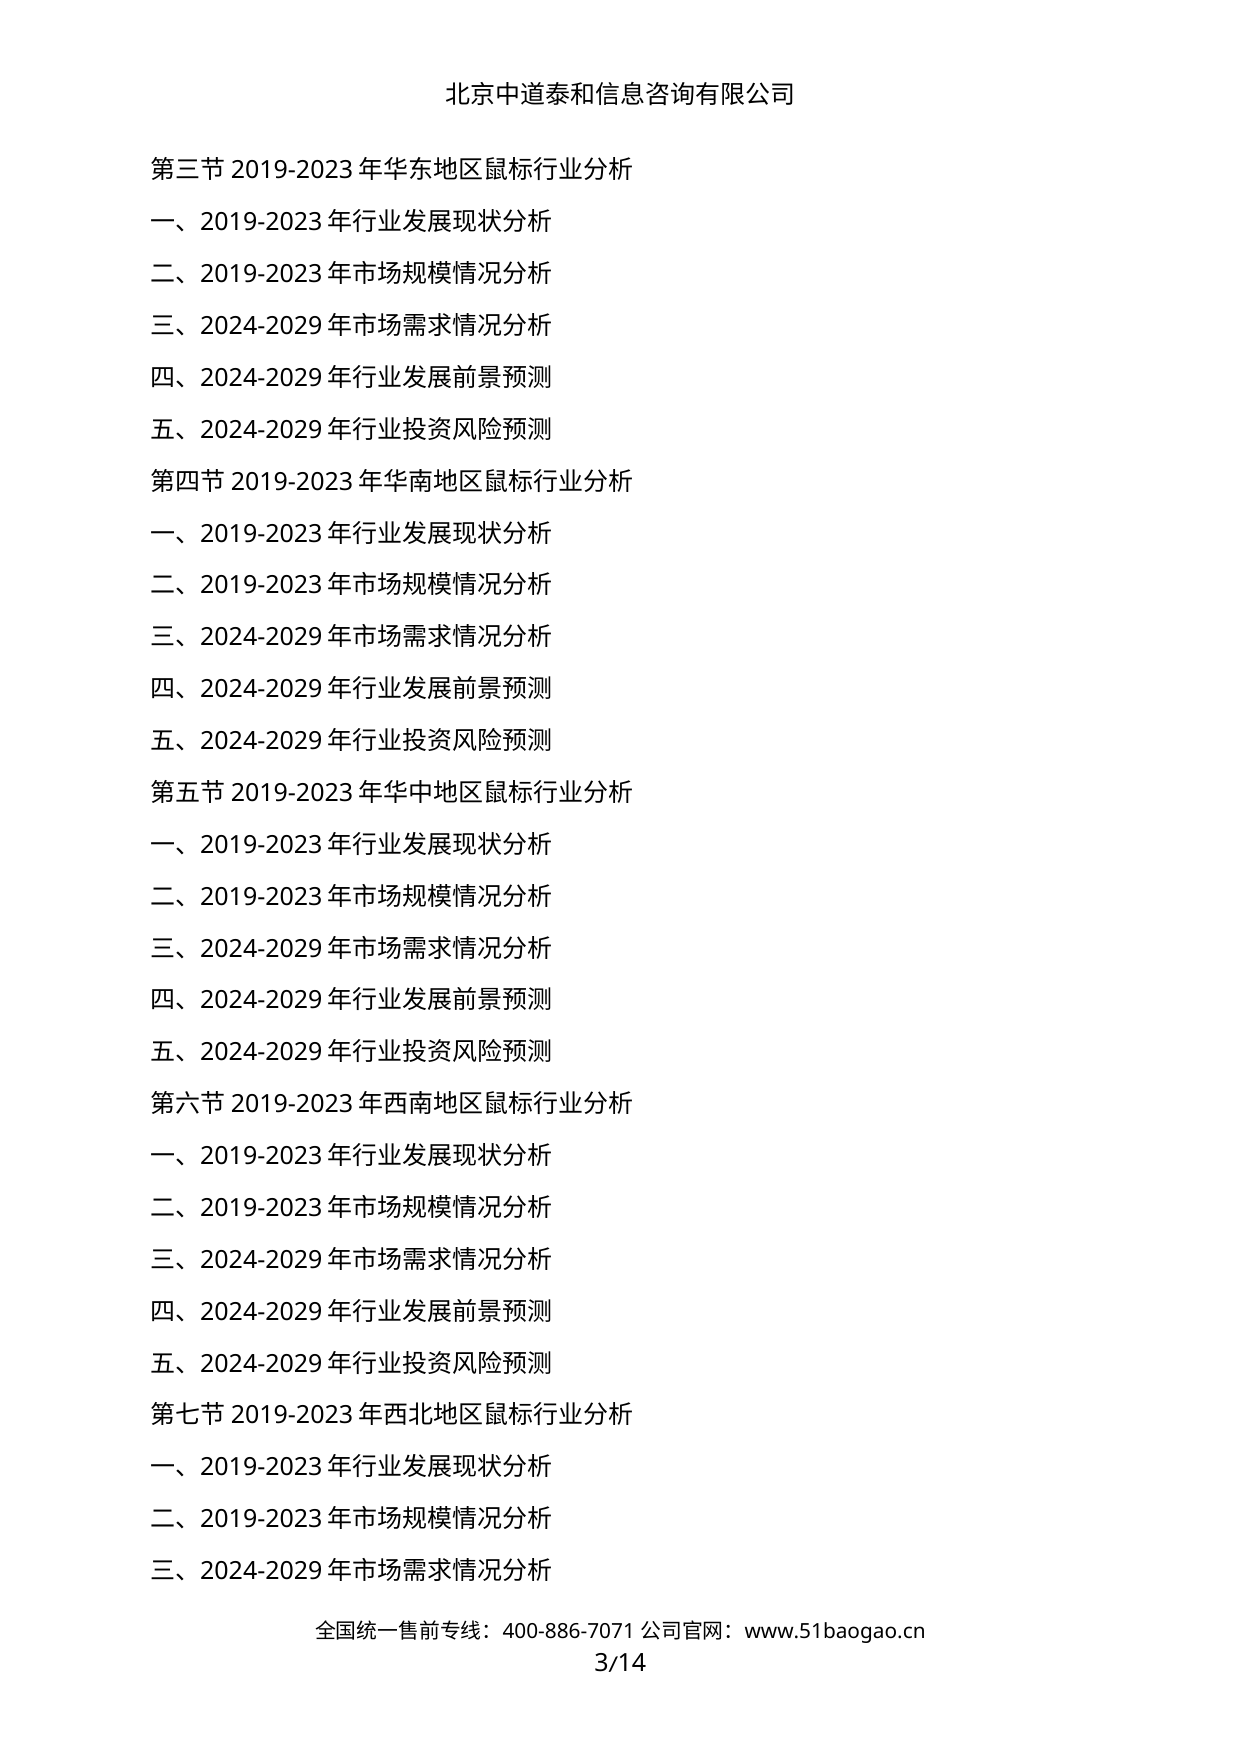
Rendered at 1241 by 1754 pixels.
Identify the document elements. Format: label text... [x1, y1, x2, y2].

text 三、2024-2029年市场需求情况分析 [150, 1551, 1090, 1587]
text 五、2024-2029年行业投资风险预测 [150, 1343, 1090, 1379]
text 四、2024-2029年行业发展前景预测 [150, 980, 1090, 1016]
text 四、2024-2029年行业发展前景预测 [150, 1291, 1090, 1327]
text 第七节 2019-2023年西北地区鼠标行业分析 [150, 1395, 1090, 1431]
text 二、2019-2023年市场规模情况分析 [150, 1499, 1090, 1535]
text 二、2019-2023年市场规模情况分析 [150, 876, 1090, 912]
text 一、2019-2023年行业发展现状分析 [150, 1136, 1090, 1172]
text 第六节 2019-2023年西南地区鼠标行业分析 [150, 1084, 1090, 1120]
text 三、2024-2029年市场需求情况分析 [150, 1239, 1090, 1276]
text 一、2019-2023年行业发展现状分析 [150, 824, 1090, 861]
text 第三节 2019-2023年华东地区鼠标行业分析 [150, 150, 1090, 186]
text 三、2024-2029年市场需求情况分析 [150, 928, 1090, 964]
text 二、2019-2023年市场规模情况分析 [150, 254, 1090, 290]
text 一、2019-2023年行业发展现状分析 [150, 1447, 1090, 1483]
text 第四节 2019-2023年华南地区鼠标行业分析 [150, 461, 1090, 497]
text 一、2019-2023年行业发展现状分析 [150, 202, 1090, 238]
text 二、2019-2023年市场规模情况分析 [150, 565, 1090, 601]
text 三、2024-2029年市场需求情况分析 [150, 617, 1090, 653]
text 五、2024-2029年行业投资风险预测 [150, 721, 1090, 757]
text 二、2019-2023年市场规模情况分析 [150, 1187, 1090, 1224]
text 五、2024-2029年行业投资风险预测 [150, 409, 1090, 446]
text 四、2024-2029年行业发展前景预测 [150, 357, 1090, 394]
text 一、2019-2023年行业发展现状分析 [150, 513, 1090, 549]
text 五、2024-2029年行业投资风险预测 [150, 1032, 1090, 1068]
text 第五节 2019-2023年华中地区鼠标行业分析 [150, 772, 1090, 809]
text 三、2024-2029年市场需求情况分析 [150, 306, 1090, 342]
text 四、2024-2029年行业发展前景预测 [150, 669, 1090, 705]
